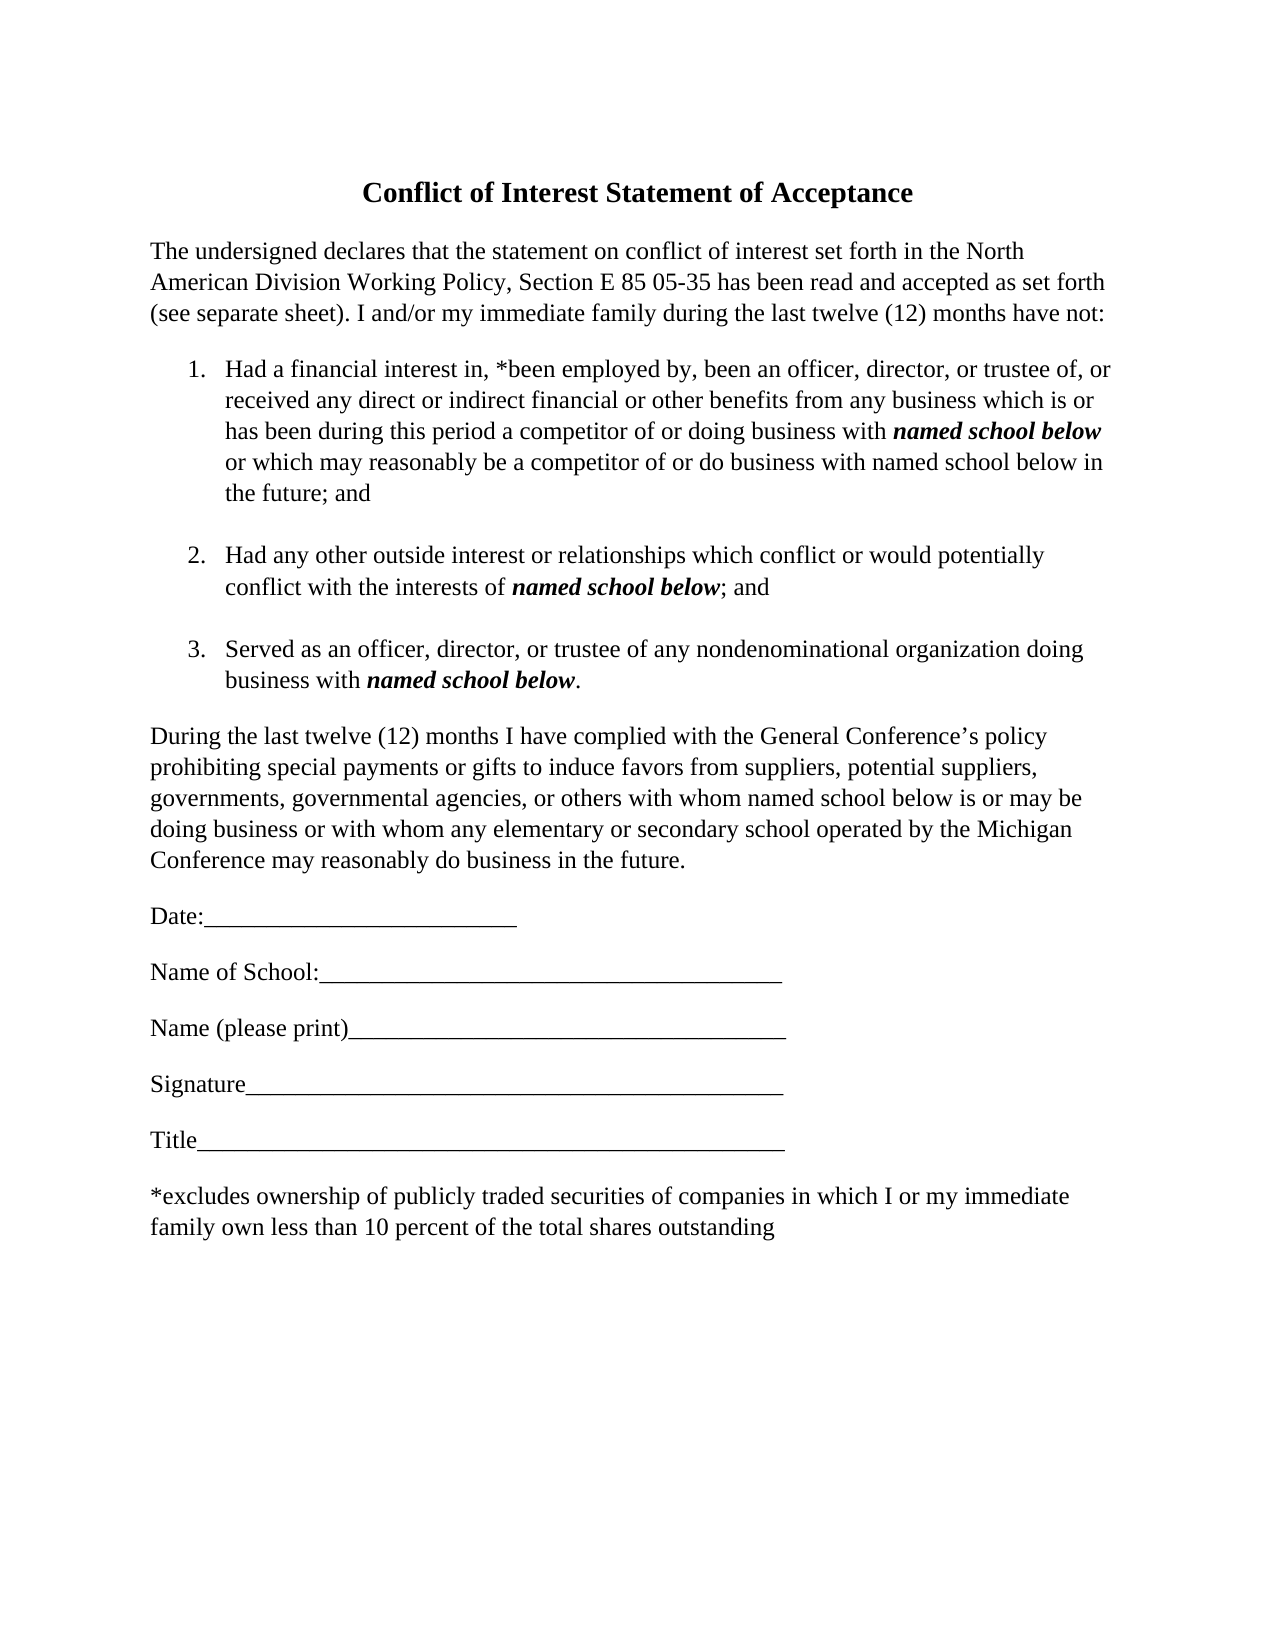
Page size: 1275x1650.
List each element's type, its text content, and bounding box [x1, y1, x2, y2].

text Date:_________________________ [150, 901, 1125, 930]
text Name of School:_____________________________________ [150, 957, 1125, 986]
list Served as an officer, director, or trustee of any nondenominational organization doing business with named school below. [187, 634, 1125, 693]
text During the last twelve (12) months I have complied with the General Conference’s policy prohibiting special payments or gifts to induce favors from suppliers, potential suppliers, governments, governmental agencies, or others with whom named school below is or may be doing business or with whom any elementary or secondary school operated by the Michigan Conference may reasonably do business in the future. [150, 721, 1125, 874]
text Signature___________________________________________ [150, 1069, 1125, 1098]
text *excludes ownership of publicly traded securities of companies in which I or my immediate family own less than 10 percent of the total shares outstanding [150, 1181, 1125, 1241]
text The undersigned declares that the statement on conflict of interest set forth in the North American Division Working Policy, Section E 85 05-35 has been read and accepted as set forth (see separate sheet). I and/or my immediate family during the last twelve (12) months have not: [150, 236, 1125, 327]
list Had any other outside interest or relationships which conflict or would potentially conflict with the interests of named school below; and [187, 541, 1125, 600]
list Had a financial interest in, *been employed by, been an officer, director, or trustee of, or received any direct or indirect financial or other benefits from any business which is or has been during this period a competitor of or doing business with named school below or which may reasonably be a competitor of or do business with named school below in the future; and [187, 354, 1125, 507]
text Conflict of Interest Statement of Acceptance [150, 175, 1125, 208]
text Title_______________________________________________ [150, 1125, 1125, 1154]
text Name (please print)___________________________________ [150, 1013, 1125, 1042]
